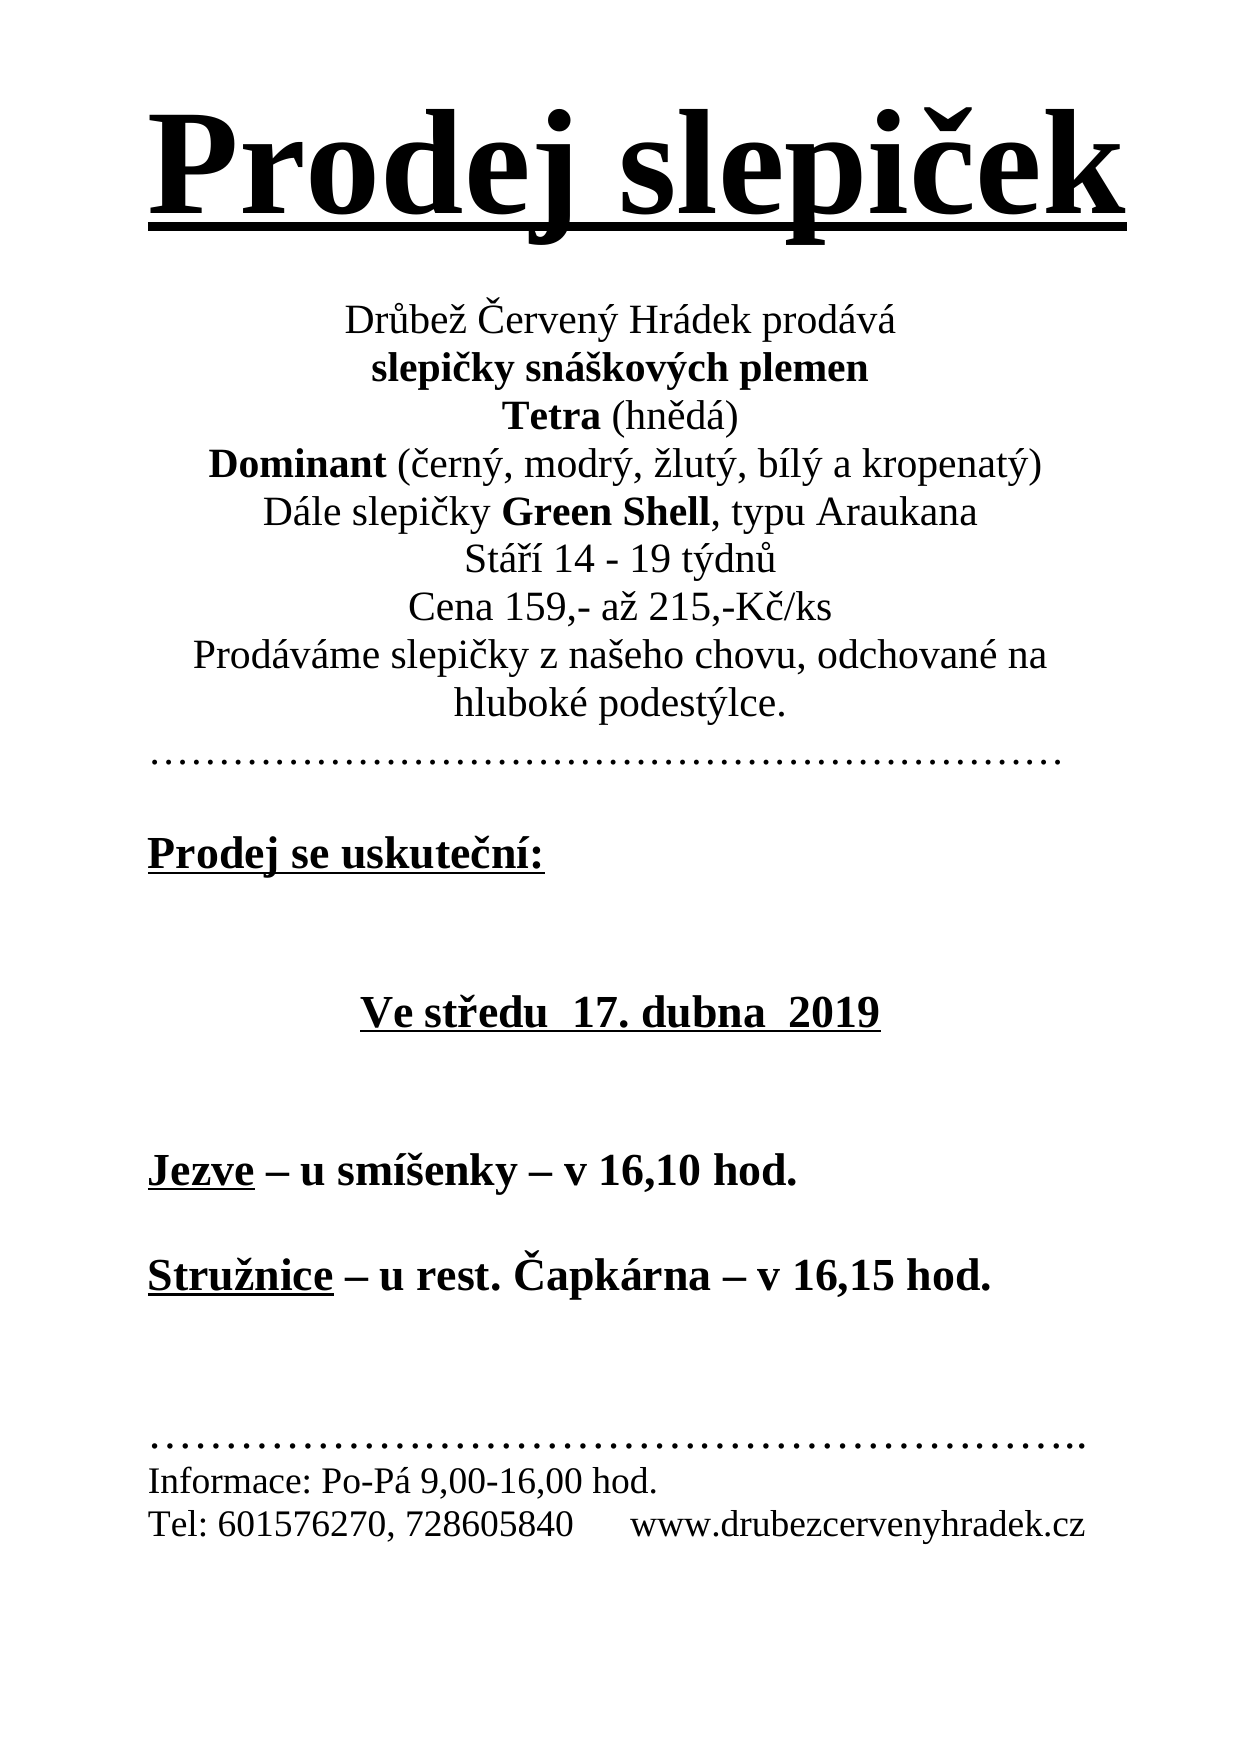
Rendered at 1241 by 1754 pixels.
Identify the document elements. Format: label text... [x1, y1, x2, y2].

text Tetra (hnědá) [148, 390, 1093, 438]
text Dále slepičky Green Shell, typu Araukana [148, 486, 1093, 534]
text Prodej slepiček [148, 74, 1179, 246]
text Tel: 601576270, 728605840 www.drubezcervenyhradek.cz [148, 1502, 1093, 1545]
text Prodáváme slepičky z našeho chovu, odchované na hluboké podestýlce. [148, 630, 1093, 726]
text Drůbež Červený Hrádek prodává [148, 294, 1093, 342]
text ………………………………………………………… [148, 726, 1093, 773]
text Ve středu 17. dubna 2019 [148, 984, 1093, 1037]
text Cena 159,- až 215,-Kč/ks [148, 582, 1093, 630]
text Stružnice – u rest. Čapkárna – v 16,15 hod. [148, 1248, 1093, 1301]
text Prodej se uskuteční: [148, 826, 1093, 879]
text Informace: Po-Pá 9,00-16,00 hod. [148, 1459, 1093, 1502]
text Stáří 14 - 19 týdnů [148, 534, 1093, 582]
text slepičky snáškových plemen [148, 342, 1093, 390]
text …………………………………………………….. [148, 1406, 1093, 1459]
text Jezve – u smíšenky – v 16,10 hod. [148, 1142, 1093, 1195]
text Dominant (černý, modrý, žlutý, bílý a kropenatý) [148, 438, 1093, 486]
